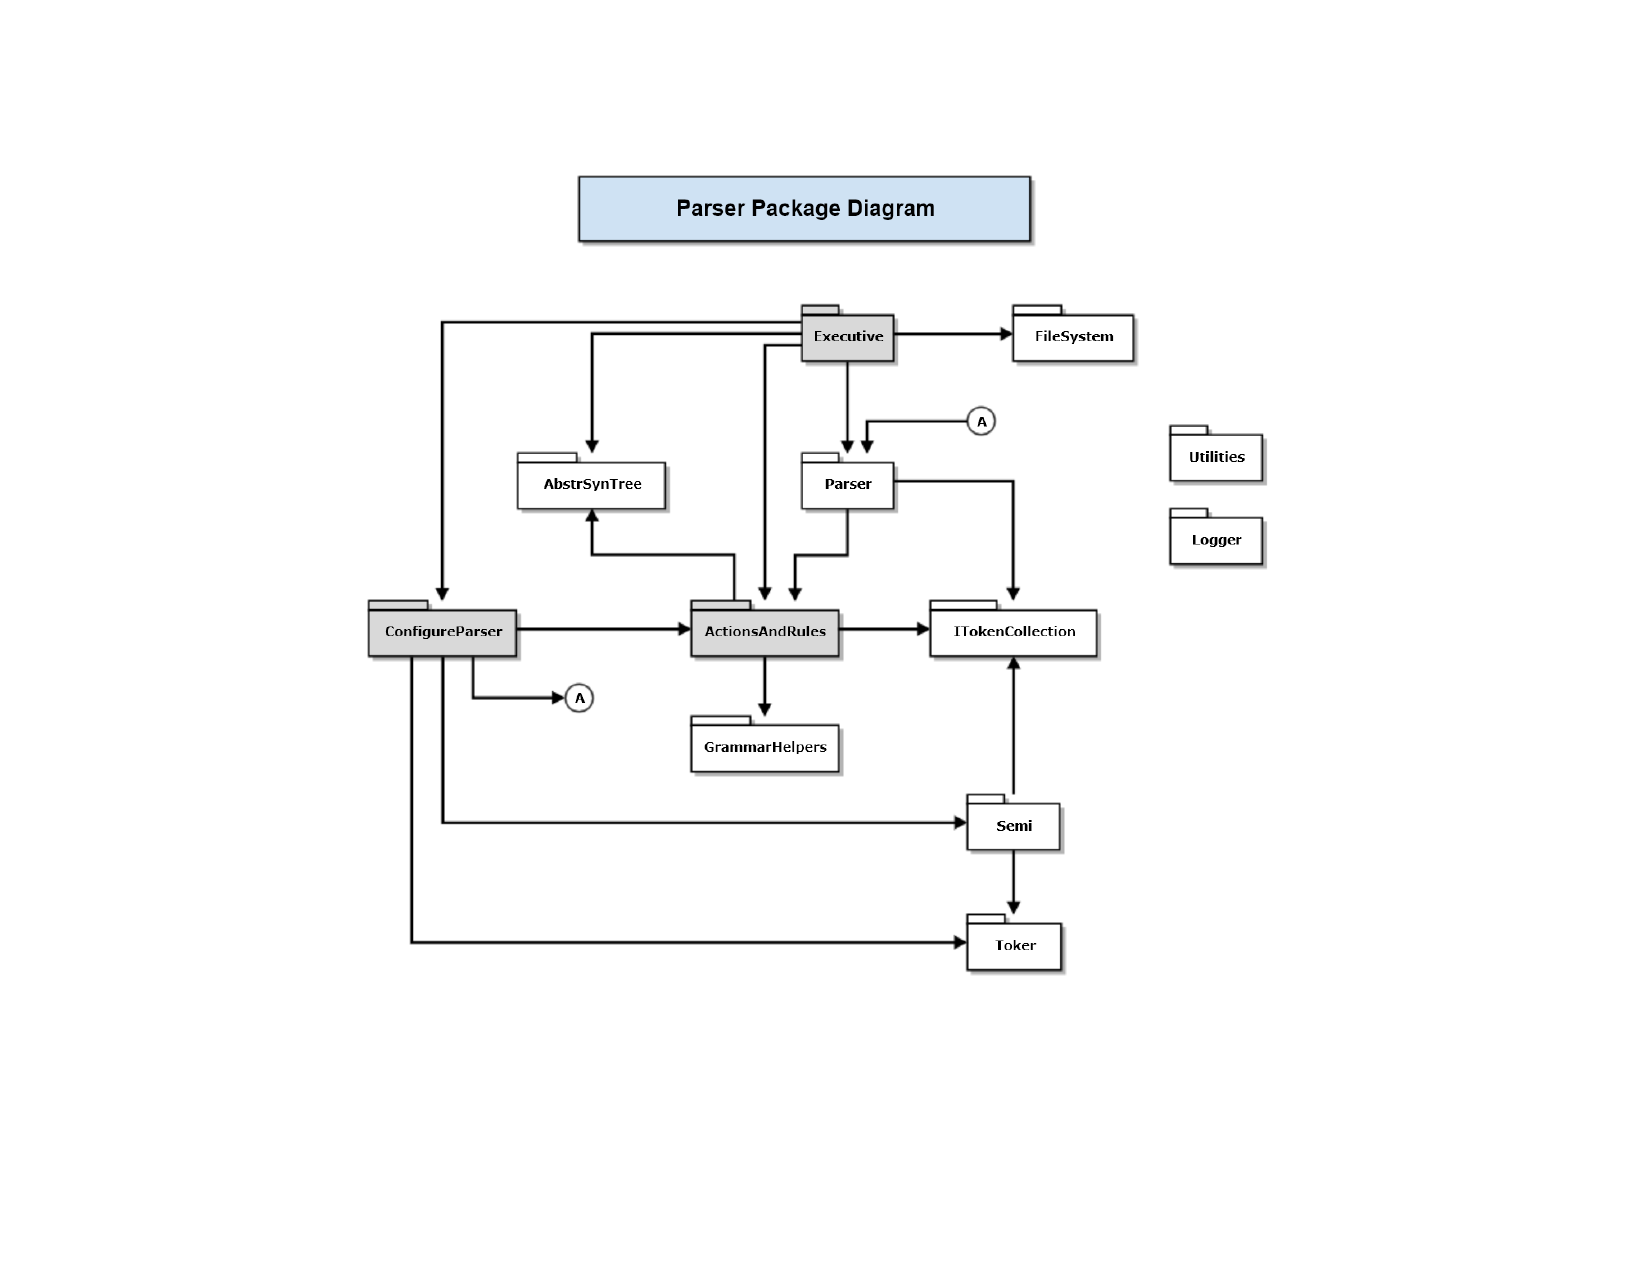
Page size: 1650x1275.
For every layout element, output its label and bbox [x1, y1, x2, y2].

picture [337, 150, 1313, 1004]
